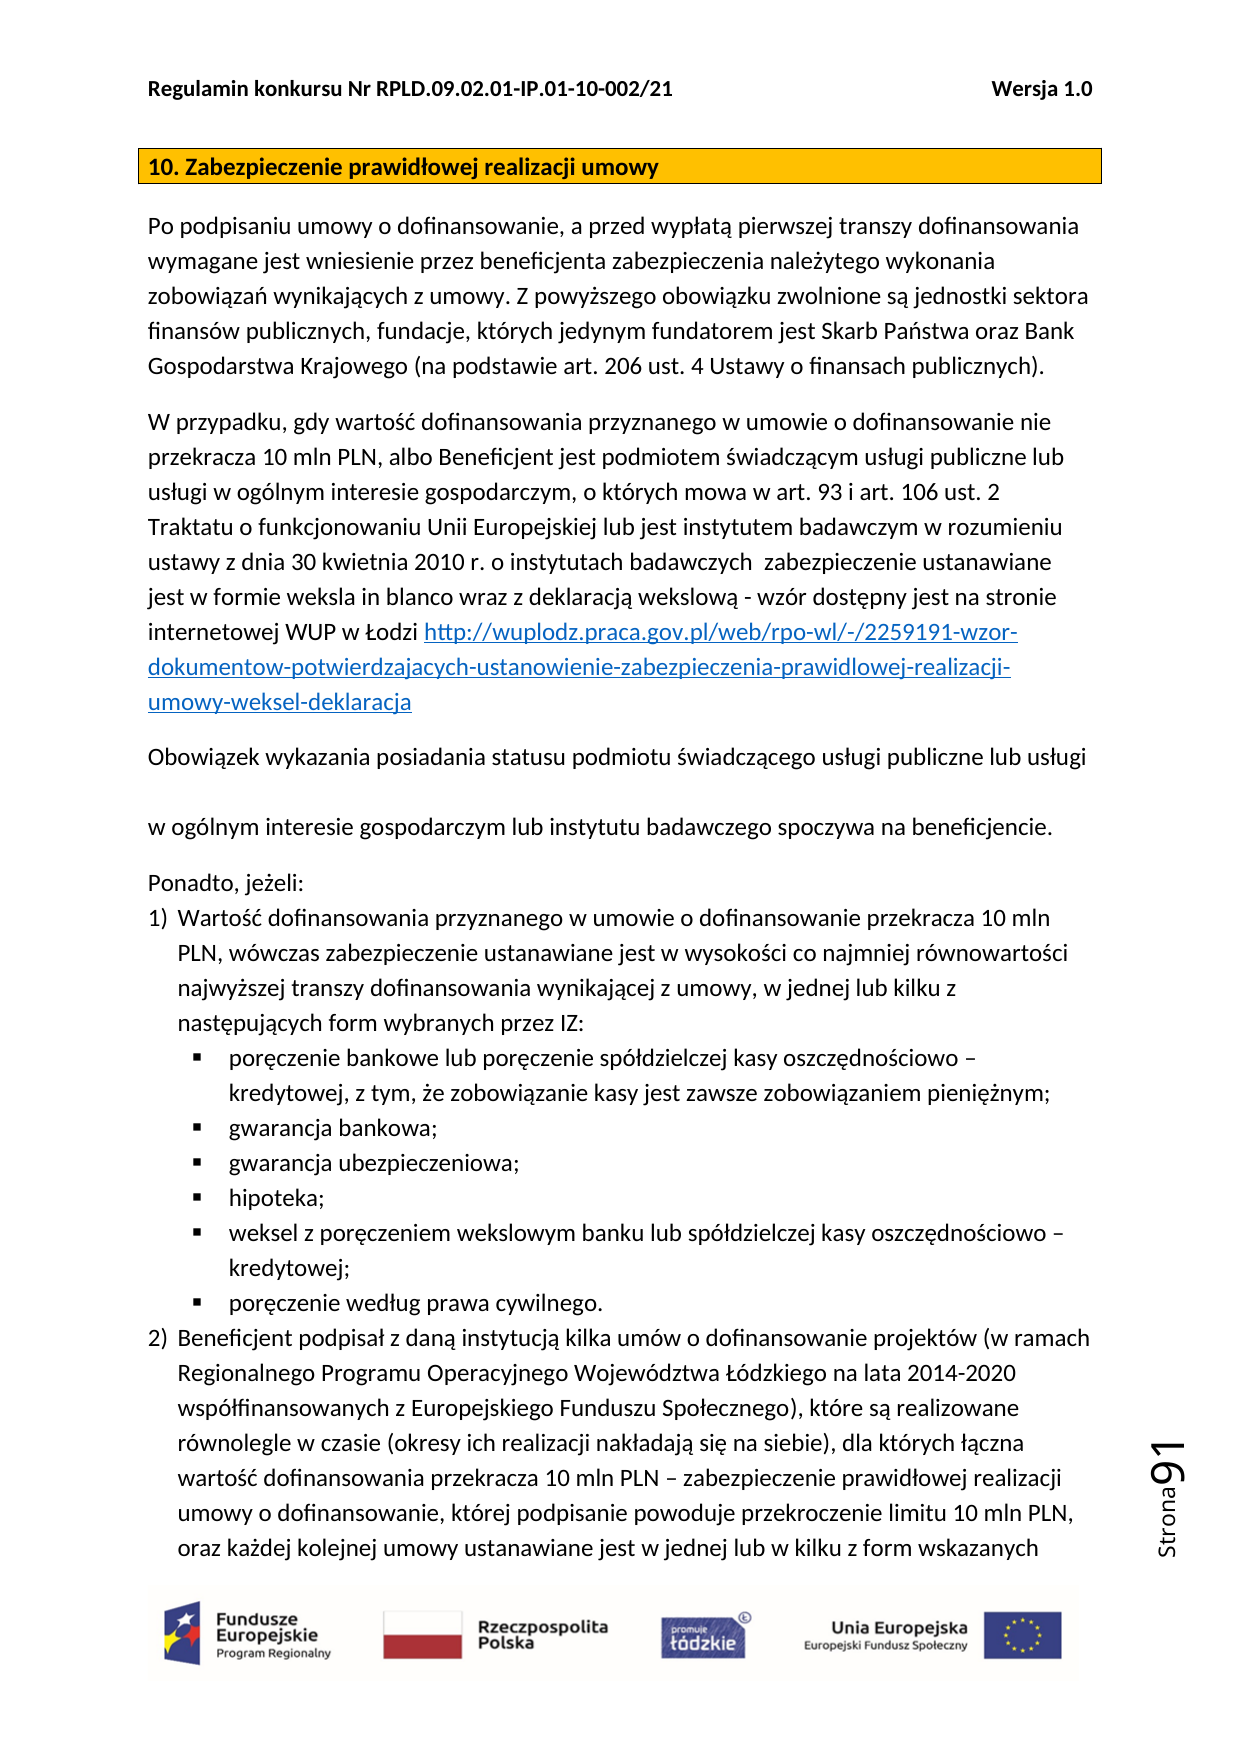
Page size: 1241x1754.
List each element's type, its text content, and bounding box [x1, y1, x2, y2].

text Obowiązek wykazania posiadania statusu podmiotu świadczącego usługi publiczne lub usługi w ogólnym interesie gospodarczym lub instytutu badawczego spoczywa na beneficjencie. [148, 741, 1092, 842]
text Ponadto, jeżeli: [148, 867, 1092, 898]
text Po podpisaniu umowy o dofinansowanie, a przed wypłatą pierwszej transzy dofinansowania wymagane jest wniesienie przez beneficjenta zabezpieczenia należytego wykonania zobowiązań wynikających z umowy. Z powyższego obowiązku zwolnione są jednostki sektora finansów publicznych, fundacje, których jedynym fundatorem jest Skarb Państwa oraz Bank Gospodarstwa Krajowego (na podstawie art. 206 ust. 4 Ustawy o finansach publicznych). [148, 210, 1092, 380]
list poręczenie bankowe lub poręczenie spółdzielczej kasy oszczędnościowo – kredytowej, z tym, że zobowiązanie kasy jest zawsze zobowiązaniem pieniężnym; [191, 1042, 1092, 1108]
list poręczenie według prawa cywilnego. [191, 1287, 1092, 1318]
list weksel z poręczeniem wekslowym banku lub spółdzielczej kasy oszczędnościowo – kredytowej; [191, 1217, 1092, 1283]
list gwarancja bankowa; [191, 1112, 1092, 1143]
list Wartość dofinansowania przyznanego w umowie o dofinansowanie przekracza 10 mln PLN, wówczas zabezpieczenie ustanawiane jest w wysokości co najmniej równowartości najwyższej transzy dofinansowania wynikającej z umowy, w jednej lub kilku z następujących form wybranych przez IZ: [148, 902, 1092, 1038]
text W przypadku, gdy wartość dofinansowania przyznanego w umowie o dofinansowanie nie przekracza 10 mln PLN, albo Beneficjent jest podmiotem świadczącym usługi publiczne lub usługi w ogólnym interesie gospodarczym, o których mowa w art. 93 i art. 106 ust. 2 Traktatu o funkcjonowaniu Unii Europejskiej lub jest instytutem badawczym w rozumieniu ustawy z dnia 30 kwietnia 2010 r. o instytutach badawczych zabezpieczenie ustanawiane jest w formie weksla in blanco wraz z deklaracją wekslową - wzór dostępny jest na stronie internetowej WUP w Łodzi http://wuplodz.praca.gov.pl/web/rpo-wl/-/2259191-wzor-dokumentow-potwierdzajacych-ustanowienie-zabezpieczenia-prawidlowej-realizacji-umowy-weksel-deklaracja [148, 406, 1092, 716]
list gwarancja ubezpieczeniowa; [191, 1147, 1092, 1178]
list Zabezpieczenie prawidłowej realizacji umowy [139, 149, 1101, 183]
list hipoteka; [191, 1182, 1092, 1213]
picture [147, 1585, 1079, 1681]
